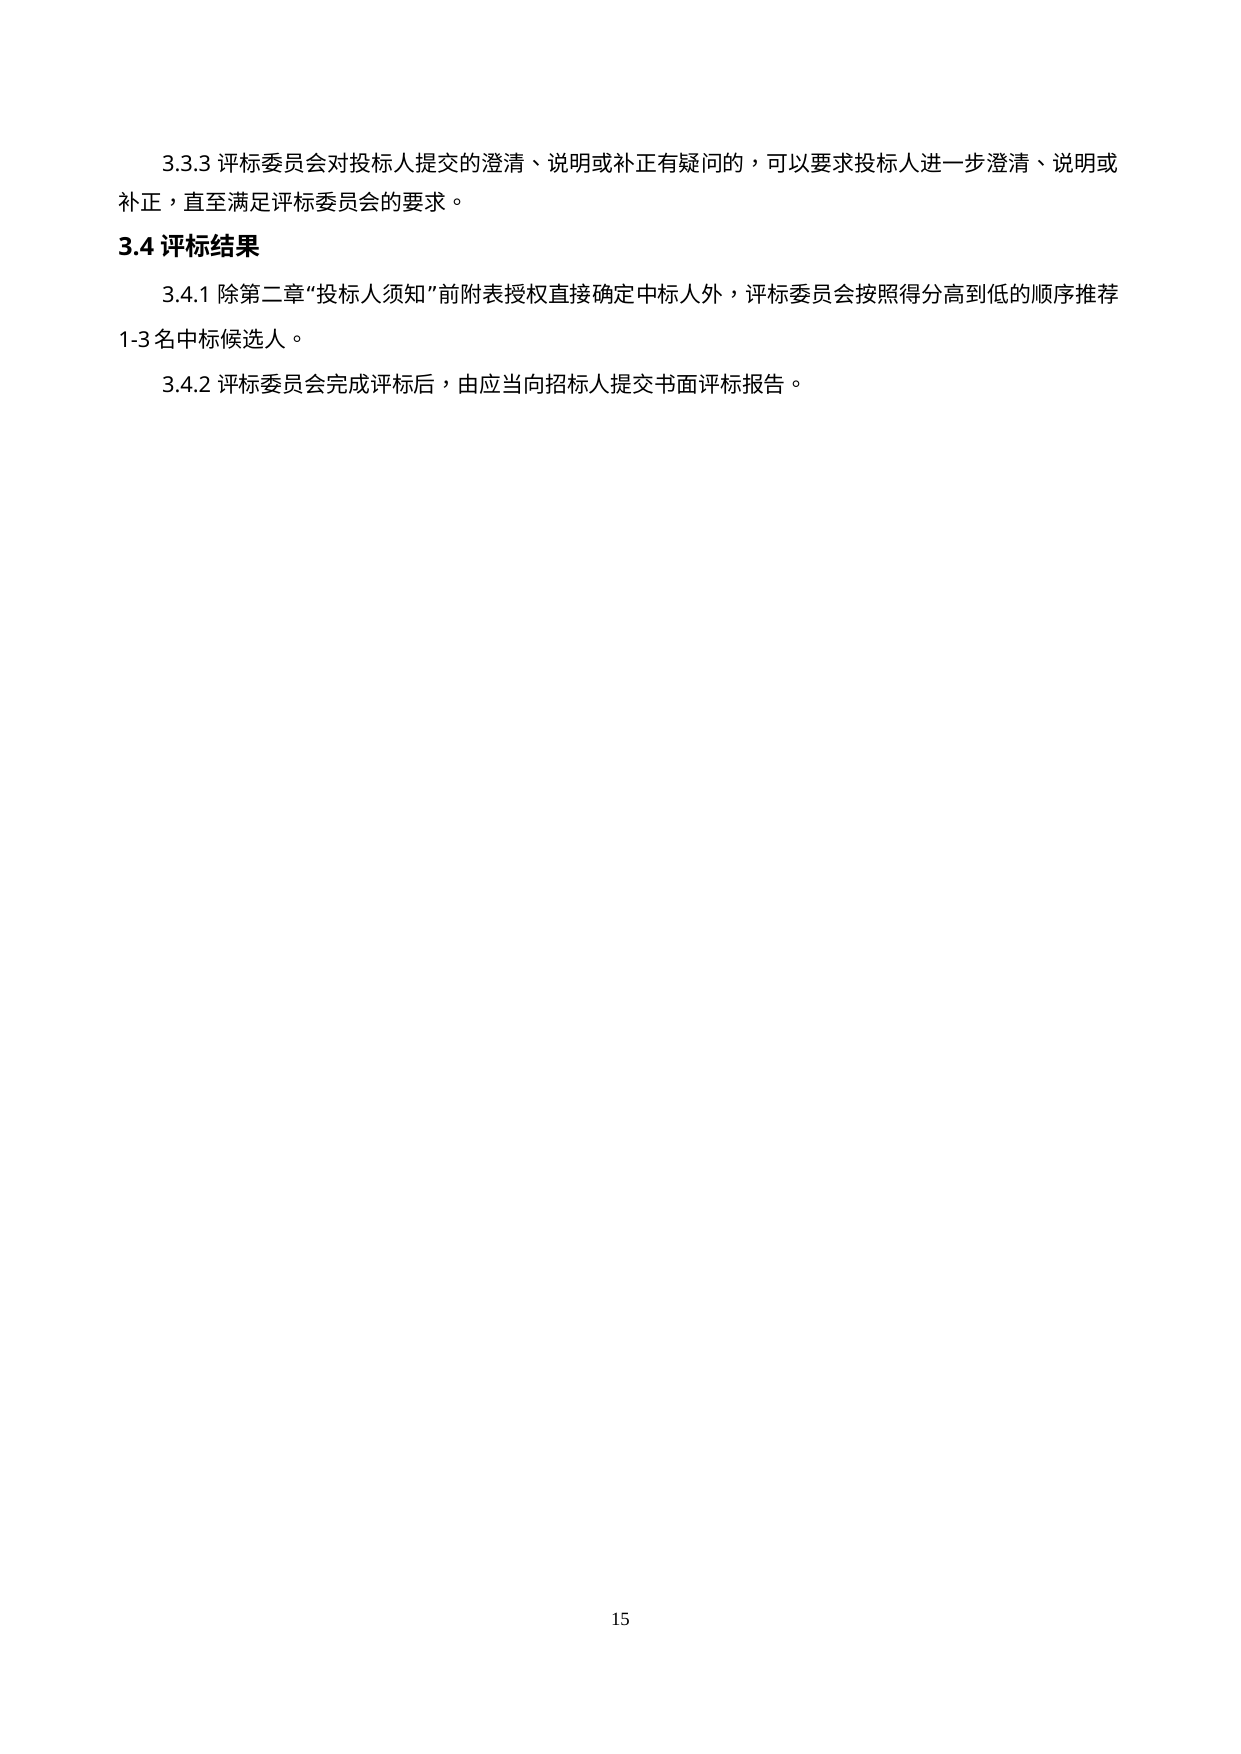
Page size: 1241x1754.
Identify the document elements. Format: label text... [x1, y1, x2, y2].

text 3.4.2 评标委员会完成评标后，由应当向招标人提交书面评标报告。 [118, 369, 1122, 399]
text 3.4.1 除第二章“投标人须知”前附表授权直接确定中标人外，评标委员会按照得分高到低的顺序推荐1-3名中标候选人。 [118, 279, 1122, 354]
list 3.4 评标结果 [118, 228, 1122, 262]
text 3.3.3 评标委员会对投标人提交的澄清、说明或补正有疑问的，可以要求投标人进一步澄清、说明或补正，直至满足评标委员会的要求。 [118, 148, 1122, 216]
